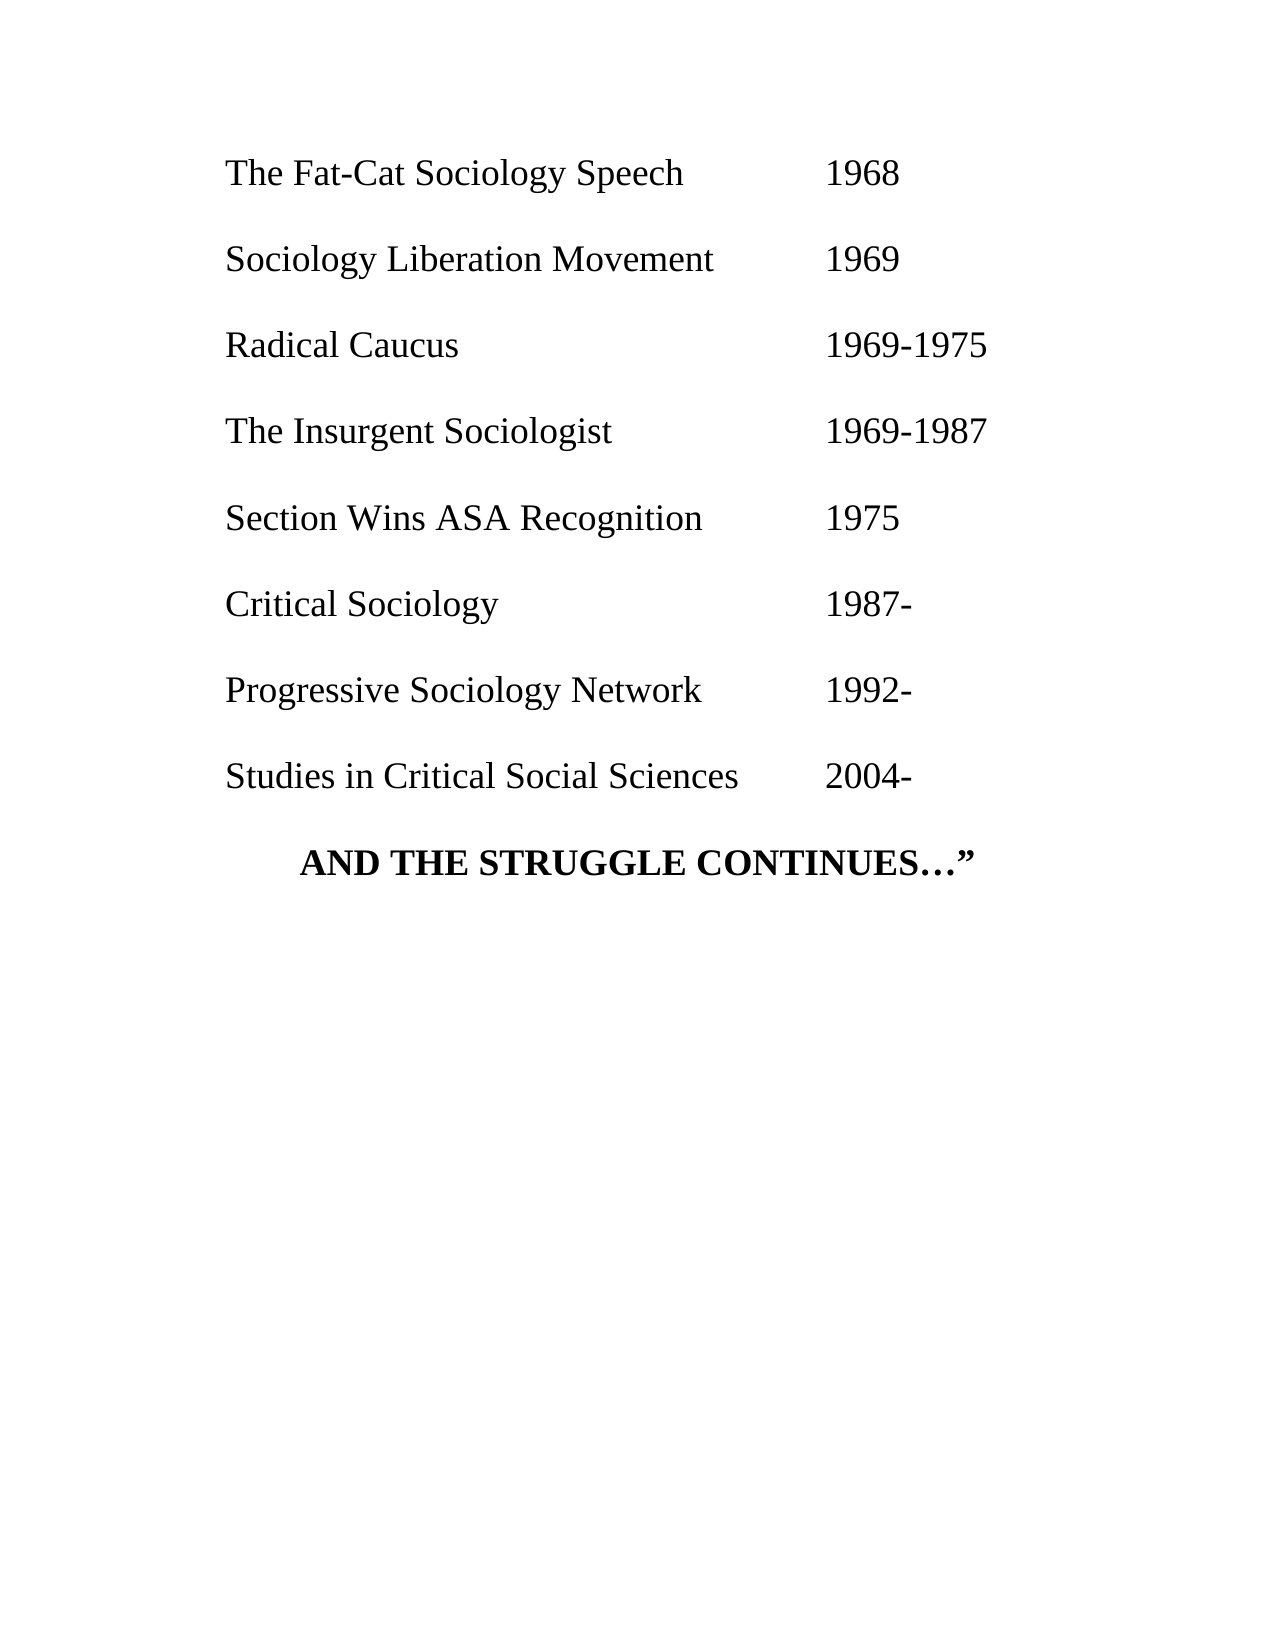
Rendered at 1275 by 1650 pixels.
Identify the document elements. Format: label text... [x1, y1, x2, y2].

text Section Wins ASA Recognition 1975 [225, 495, 1125, 538]
text The Fat-Cat Sociology Speech 1968 [225, 150, 1125, 193]
text Sociology Liberation Movement 1969 [225, 236, 1125, 279]
text Radical Caucus 1969-1975 [225, 322, 1125, 366]
text Critical Sociology 1987- [225, 581, 1125, 624]
text Progressive Sociology Network 1992- [225, 667, 1125, 711]
text The Insurgent Sociologist 1969-1987 [225, 409, 1125, 452]
text AND THE STRUGGLE CONTINUES…” [150, 840, 1125, 883]
text Studies in Critical Social Sciences 2004- [225, 754, 1125, 797]
